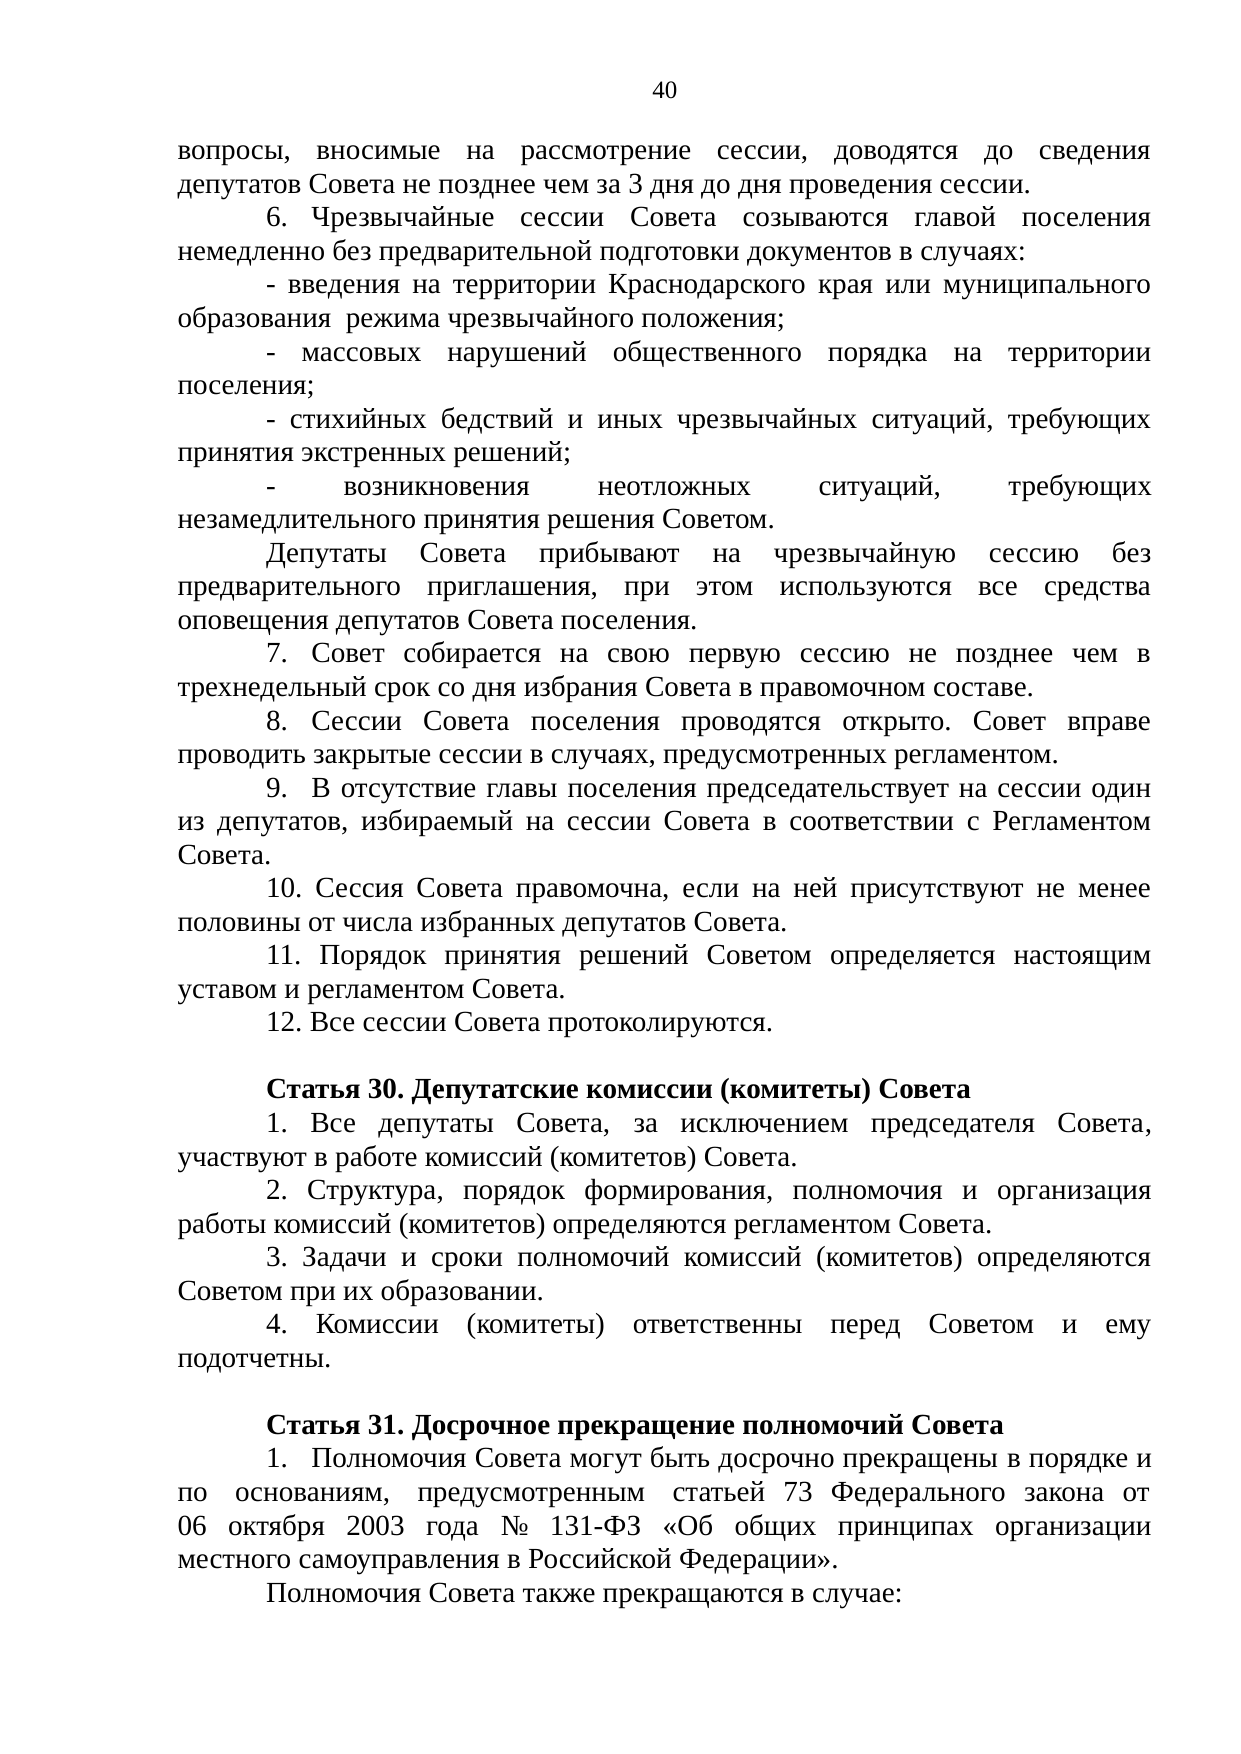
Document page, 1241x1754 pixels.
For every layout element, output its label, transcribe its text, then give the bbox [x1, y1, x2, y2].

list В отсутствие главы поселения председательствует на сессии один из депутатов, избираемый на сессии Совета в соответствии с Регламентом Совета. [177, 770, 1152, 870]
text Статья 31. Досрочное прекращение полномочий Совета [177, 1407, 1152, 1441]
list Сессии Совета поселения проводятся открыто. Совет вправе проводить закрытые сессии в случаях, предусмотренных регламентом. [177, 703, 1152, 770]
text Полномочия Совета также прекращаются в случае: [266, 1575, 1152, 1608]
text 3. Задачи и сроки полномочий комиссий (комитетов) определяются Советом при их образовании. [177, 1239, 1152, 1306]
list Чрезвычайные сессии Совета созываются главой поселения немедленно без предварительной подготовки документов в случаях: [177, 199, 1152, 267]
text Депутаты Совета прибывают на чрезвычайную сессию без предварительного приглашения, при этом используются все средства оповещения депутатов Совета поселения. [177, 535, 1152, 636]
text 11. Порядок принятия решений Советом определяется настоящим уставом и регламентом Совета. [177, 937, 1152, 1004]
text - стихийных бедствий и иных чрезвычайных ситуаций, требующих принятия экстренных решений; [177, 401, 1152, 468]
text 1. Все депутаты Совета, за исключением председателя Совета, участвуют в работе комиссий (комитетов) Совета. [177, 1105, 1152, 1172]
text - возникновения неотложных ситуаций, требующих незамедлительного принятия решения Советом. [177, 468, 1152, 535]
text - введения на территории Краснодарского края или муниципального образования режима чрезвычайного положения; [177, 267, 1152, 334]
subtitle Статья 30. Депутатские комиссии (комитеты) Совета [177, 1072, 1152, 1105]
text 4. Комиссии (комитеты) ответственны перед Советом и ему подотчетны. [177, 1306, 1152, 1373]
text - массовых нарушений общественного порядка на территории поселения; [177, 334, 1152, 401]
text 12. Все сессии Совета протоколируются. [177, 1004, 1152, 1038]
text 2. Структура, порядок формирования, полномочия и организация работы комиссий (комитетов) определяются регламентом Совета. [177, 1172, 1152, 1239]
text 10. Сессия Совета правомочна, если на ней присутствуют не менее половины от числа избранных депутатов Совета. [177, 870, 1152, 937]
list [177, 132, 1152, 199]
list Полномочия Совета могут быть досрочно прекращены в порядке и по основаниям, предусмотренным статьей 73 Федерального закона от 06 октября 2003 года № 131-ФЗ «Об общих принципах организации местного самоуправления в Российской Федерации». [177, 1441, 1152, 1575]
list Совет собирается на свою первую сессию не позднее чем в трехнедельный срок со дня избрания Совета в правомочном составе. [177, 636, 1152, 703]
